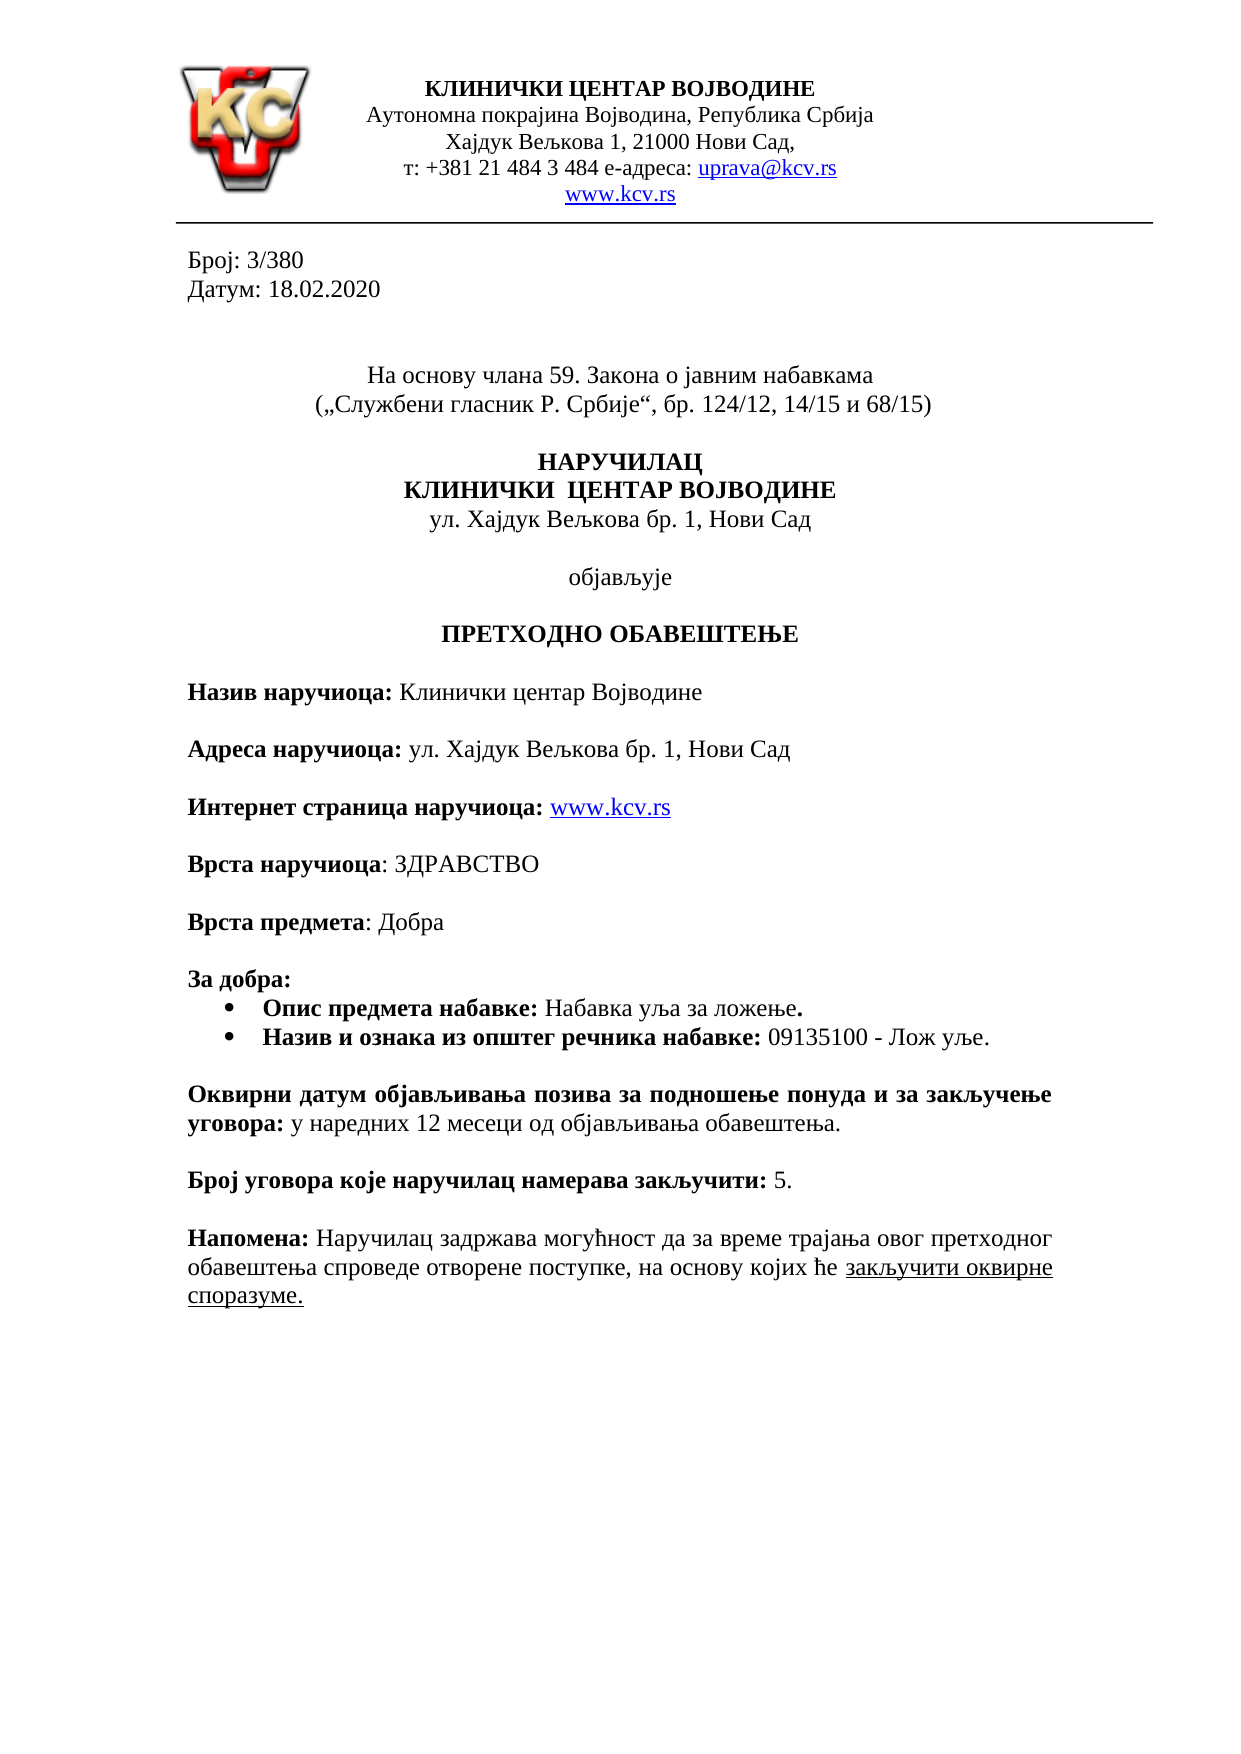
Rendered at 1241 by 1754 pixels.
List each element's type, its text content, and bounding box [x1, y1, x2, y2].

subtitle На основу члана 59. Закона о јавним набавкама [187, 361, 1053, 389]
list Назив и ознака из општег речника набавке: 09135100 - Лож уље. [225, 1022, 1053, 1051]
text Назив наручиоца: Клинички центар Војводине [187, 677, 1053, 706]
text Интернет страница наручиоца: www.kcv.rs [187, 792, 1053, 821]
text Оквирни датум објављивања позива за подношење понуда и за закључење уговора: у наредних 12 месеци од објављивања обавештења. [187, 1079, 1053, 1137]
text Број: 3/380 [187, 246, 1053, 274]
picture [177, 63, 314, 194]
text објављује [187, 562, 1053, 591]
subtitle ПРЕТХОДНО ОБАВЕШТЕЊЕ [187, 619, 1053, 648]
text Датум: 18.02.2020 [187, 274, 1053, 303]
list Опис предмета набавке: Набавка уља за ложење. [225, 993, 1053, 1022]
subtitle КЛИНИЧКИ ЦЕНТАР ВОЈВОДИНЕ [187, 476, 1053, 504]
subtitle („Службени гласник Р. Србије“, бр. 124/12, 14/15 и 68/15) [187, 389, 1053, 418]
text За добра: [187, 964, 1053, 993]
text Врста наручиоца: ЗДРАВСТВО [187, 849, 1053, 878]
text Врста предмета: [187, 907, 1053, 936]
text ул. Хајдук Вељкова бр. 1, Нови Сад [187, 504, 1053, 533]
text Напомена: Наручилац задржава могућност да за време трајања овог претходног обавештења спроведе отворене поступке, на основу којих ће закључити оквирне споразуме. [187, 1223, 1053, 1309]
subtitle НАРУЧИЛАЦ [187, 447, 1053, 476]
text Број уговора које наручилац намерава закључити: 5. [187, 1166, 1053, 1194]
text Адреса наручиоца: ул. Хајдук Вељкова бр. 1, Нови Сад [187, 734, 1053, 763]
